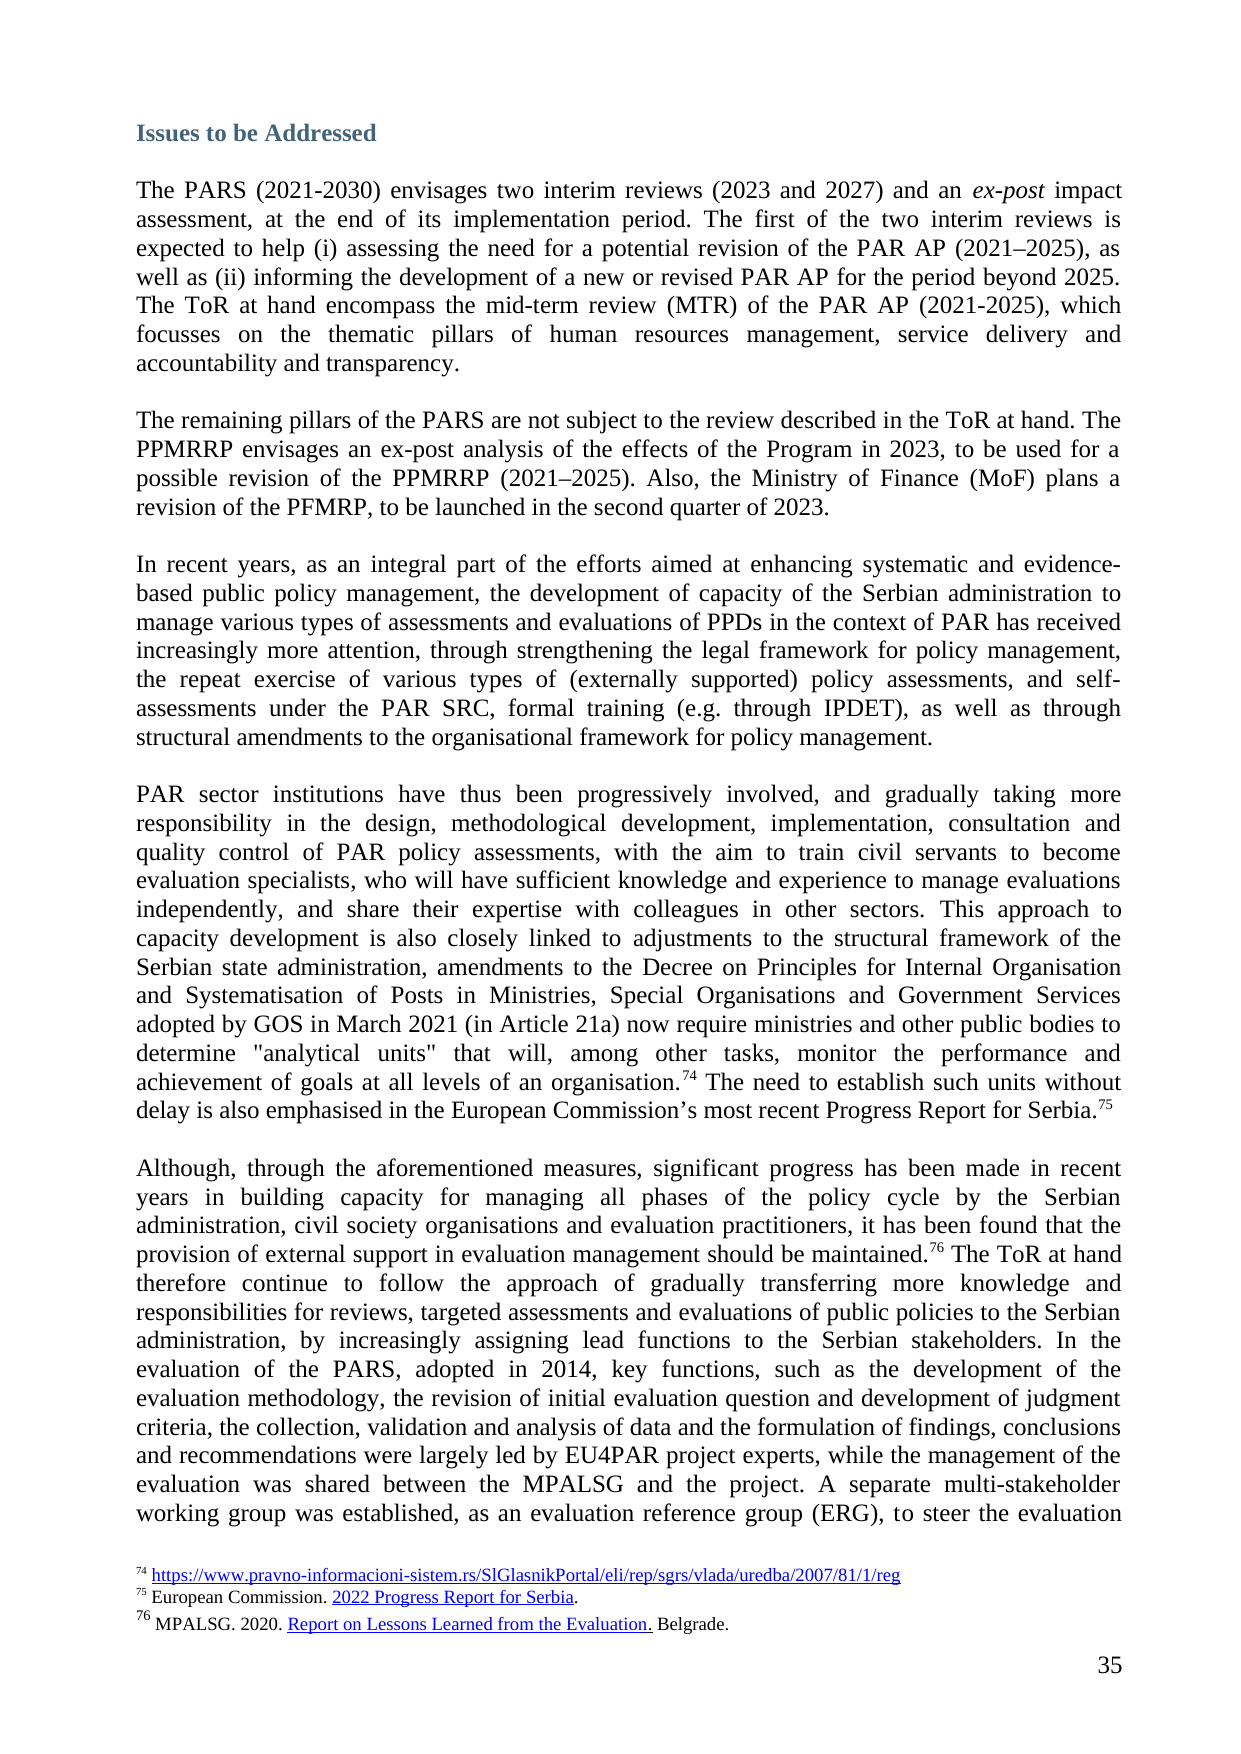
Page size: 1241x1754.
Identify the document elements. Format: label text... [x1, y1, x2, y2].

text Issues to be Addressed [136, 118, 1122, 147]
text In recent years, as an integral part of the efforts aimed at enhancing systematic and evidence-based public policy management, the development of capacity of the Serbian administration to manage various types of assessments and evaluations of PPDs in the context of PAR has received increasingly more attention, through strengthening the legal framework for policy management, the repeat exercise of various types of (externally supported) policy assessments, and self-assessments under the PAR SRC, formal training (e.g. through IPDET), as well as through structural amendments to the organisational framework for policy management. [136, 549, 1122, 751]
text The PARS (2021-2030) envisages two interim reviews (2023 and 2027) and an ex-post impact assessment, at the end of its implementation period. The first of the two interim reviews is expected to help (i) assessing the need for a potential revision of the PAR AP (2021–2025), as well as (ii) informing the development of a new or revised PAR AP for the period beyond 2025. The ToR at hand encompass the mid-term review (MTR) of the PAR AP (2021-2025), which focusses on the thematic pillars of human resources management, service delivery and accountability and transparency. [136, 176, 1122, 377]
text The remaining pillars of the PARS are not subject to the review described in the ToR at hand. The PPMRRP envisages an ex-post analysis of the effects of the Program in 2023, to be used for a possible revision of the PPMRRP (2021–2025). Also, the Ministry of Finance (MoF) plans a revision of the PFMRP, to be launched in the second quarter of 2023. [136, 406, 1122, 521]
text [136, 1153, 1122, 1527]
text PAR sector institutions have thus been progressively involved, and gradually taking more responsibility in the design, methodological development, implementation, consultation and quality control of PAR policy assessments, with the aim to train civil servants to become evaluation specialists, who will have sufficient knowledge and experience to manage evaluations independently, and share their expertise with colleagues in other sectors. This approach to capacity development is also closely linked to adjustments to the structural framework of the Serbian state administration, amendments to the Decree on Principles for Internal Organisation and Systematisation of Posts in Ministries, Special Organisations and Government Services adopted by GOS in March 2021 (in Article 21a) now require ministries and other public bodies to determine "analytical units" that will, among other tasks, monitor the performance and achievement of goals at all levels of an organisation. The need to establish such units without delay is also emphasised in the European Commission’s most recent Progress Report for Serbia. [136, 779, 1122, 1124]
